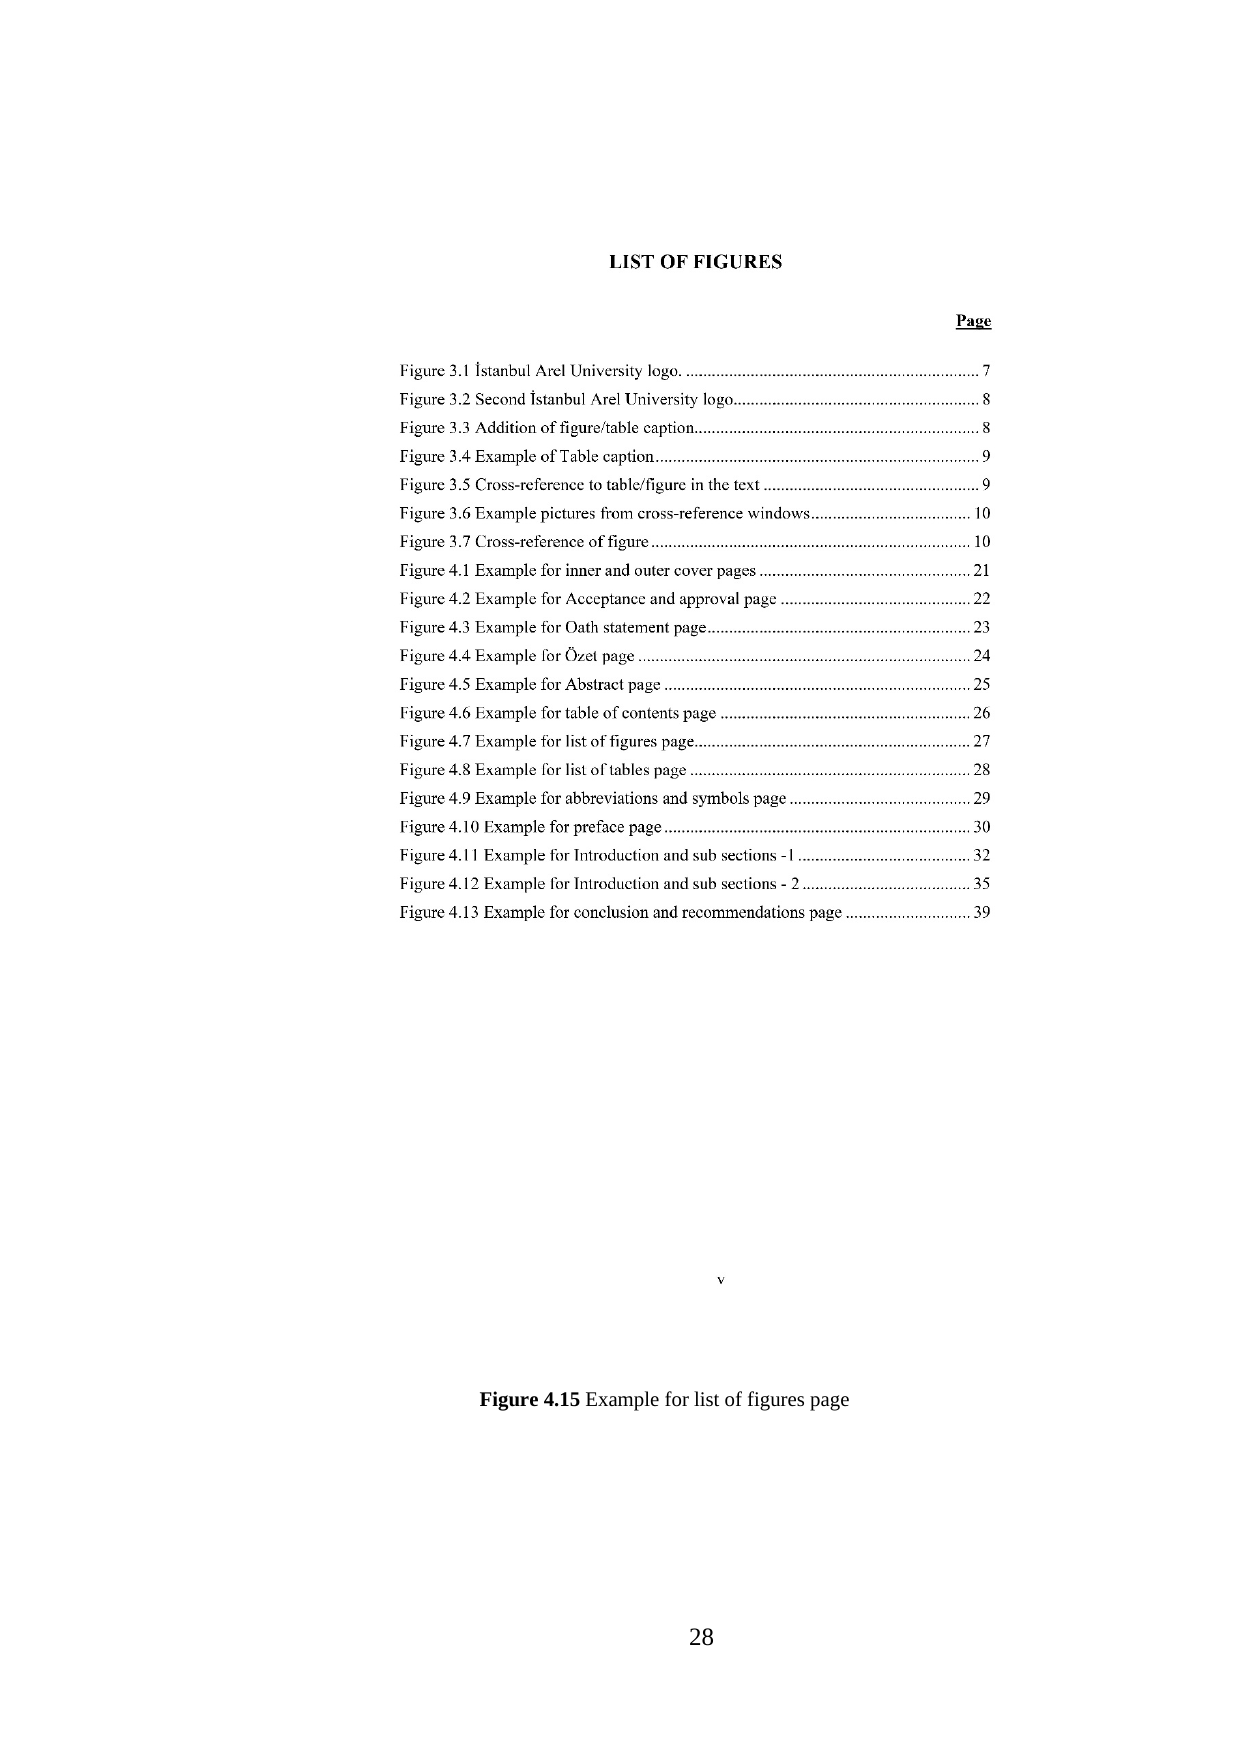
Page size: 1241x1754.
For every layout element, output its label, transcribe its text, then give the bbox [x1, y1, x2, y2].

picture [236, 147, 1093, 1359]
